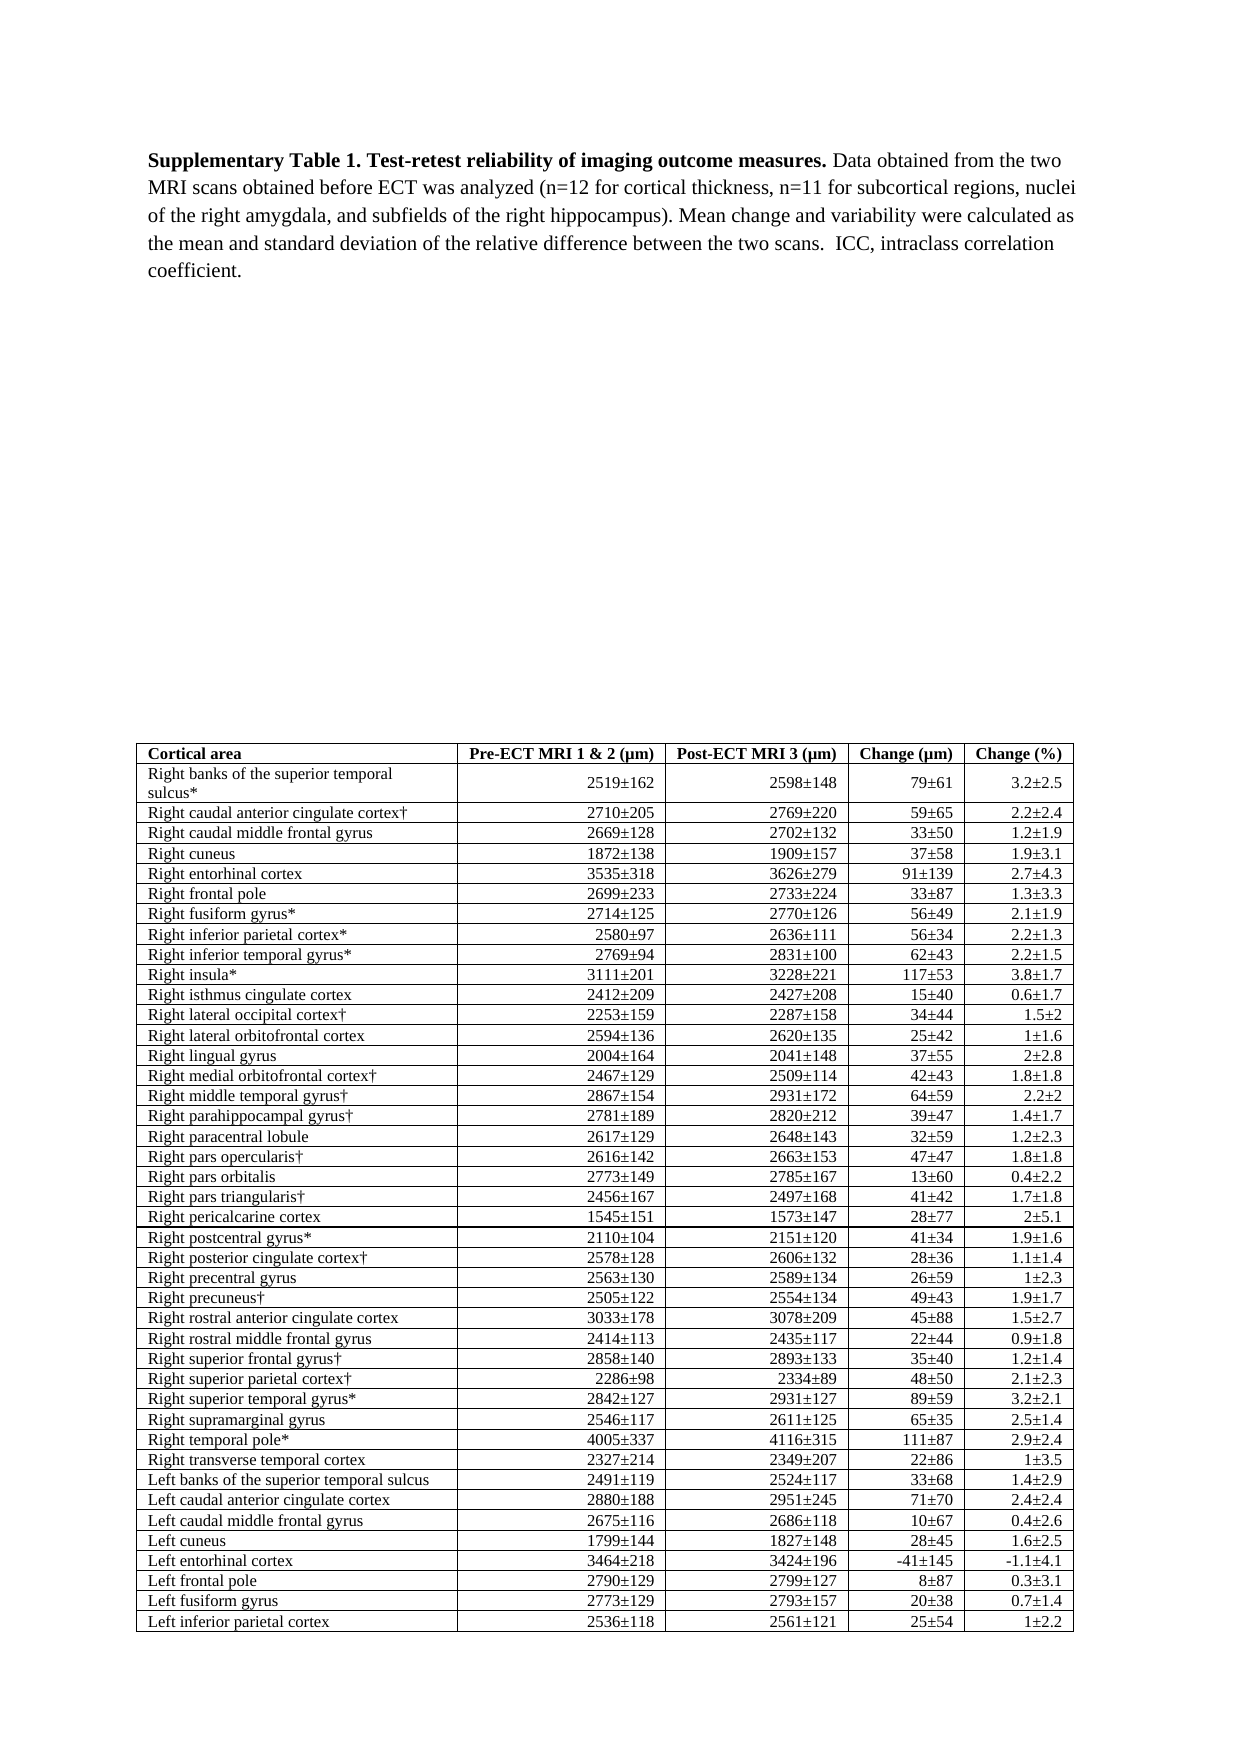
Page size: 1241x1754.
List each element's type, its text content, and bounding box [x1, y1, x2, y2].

table_cell 0.3±3.1 [965, 1571, 1073, 1590]
table_cell 8±87 [849, 1571, 964, 1590]
table_cell Left inferior parietal cortex [137, 1611, 457, 1631]
table_cell 2594±136 [458, 1025, 665, 1044]
table_cell Right frontal pole [137, 884, 457, 903]
table_cell 2563±130 [458, 1268, 665, 1287]
table_cell 3424±196 [666, 1551, 848, 1570]
table_cell 2427±208 [666, 985, 848, 1004]
table_cell Right supramarginal gyrus [137, 1409, 457, 1428]
table_cell 2509±114 [666, 1066, 848, 1085]
table_cell Left caudal middle frontal gyrus [137, 1510, 457, 1529]
table_cell 37±55 [849, 1046, 964, 1065]
table_cell 2710±205 [458, 803, 665, 822]
table_cell 1827±148 [666, 1531, 848, 1550]
table_cell 2793±157 [666, 1591, 848, 1610]
table_cell 2580±97 [458, 924, 665, 943]
table_cell 10±67 [849, 1510, 964, 1529]
table_cell 2519±162 [458, 764, 665, 802]
table_cell 4116±315 [666, 1430, 848, 1449]
table_cell Right inferior temporal gyrus* [137, 945, 457, 964]
table_cell 1.9±1.7 [965, 1288, 1073, 1307]
table_cell 2041±148 [666, 1046, 848, 1065]
table_cell Right precentral gyrus [137, 1268, 457, 1287]
table_cell 79±61 [849, 764, 964, 802]
table_cell 2617±129 [458, 1126, 665, 1146]
table_cell 2620±135 [666, 1025, 848, 1044]
table_cell 42±43 [849, 1066, 964, 1085]
table_cell 2702±132 [666, 823, 848, 842]
table_cell 2769±94 [458, 945, 665, 964]
table_cell 91±139 [849, 864, 964, 883]
table_cell Right rostral anterior cingulate cortex [137, 1308, 457, 1327]
table_cell 1573±147 [666, 1207, 848, 1226]
table_cell 41±42 [849, 1187, 964, 1206]
table_cell Right isthmus cingulate cortex [137, 985, 457, 1004]
table_cell Left entorhinal cortex [137, 1551, 457, 1570]
table_header Post-ECT MRI 3 (µm) [666, 744, 848, 763]
table_cell 64±59 [849, 1086, 964, 1105]
table_cell 2.1±2.3 [965, 1369, 1073, 1388]
table_cell Right banks of the superior temporal sulcus* [137, 764, 457, 802]
table_cell 3.8±1.7 [965, 965, 1073, 984]
table_cell Right lateral orbitofrontal cortex [137, 1025, 457, 1044]
table_cell Right fusiform gyrus* [137, 904, 457, 923]
table_cell 2286±98 [458, 1369, 665, 1388]
table_cell 39±47 [849, 1106, 964, 1125]
table_cell 2±2.8 [965, 1046, 1073, 1065]
table_cell 3228±221 [666, 965, 848, 984]
table_cell 0.9±1.8 [965, 1329, 1073, 1348]
table_cell 2561±121 [666, 1611, 848, 1631]
table_cell 2769±220 [666, 803, 848, 822]
table_cell 0.4±2.6 [965, 1510, 1073, 1529]
table_cell 2669±128 [458, 823, 665, 842]
table_cell 33±68 [849, 1470, 964, 1489]
table_cell Right parahippocampal gyrus† [137, 1106, 457, 1125]
table_cell 2867±154 [458, 1086, 665, 1105]
table_cell 2.2±2.4 [965, 803, 1073, 822]
table_cell Right posterior cingulate cortex† [137, 1248, 457, 1267]
table_cell 1.8±1.8 [965, 1066, 1073, 1085]
table_cell 2414±113 [458, 1329, 665, 1348]
table_cell 2491±119 [458, 1470, 665, 1489]
table_cell 3.2±2.1 [965, 1389, 1073, 1408]
table_cell 48±50 [849, 1369, 964, 1388]
table_cell Left fusiform gyrus [137, 1591, 457, 1610]
table_cell Right lingual gyrus [137, 1046, 457, 1065]
table_cell 56±49 [849, 904, 964, 923]
table_cell 45±88 [849, 1308, 964, 1327]
table_cell 37±58 [849, 844, 964, 863]
table_cell 3535±318 [458, 864, 665, 883]
table_cell 2773±149 [458, 1167, 665, 1186]
table_cell 2831±100 [666, 945, 848, 964]
table_header Change (µm) [849, 744, 964, 763]
table_cell Right insula* [137, 965, 457, 984]
table_cell 2253±159 [458, 1005, 665, 1024]
table_cell 2004±164 [458, 1046, 665, 1065]
table_cell 2546±117 [458, 1409, 665, 1428]
table_cell 1.2±2.3 [965, 1126, 1073, 1146]
table_cell 1.9±3.1 [965, 844, 1073, 863]
table_cell 2578±128 [458, 1248, 665, 1267]
table_cell 28±77 [849, 1207, 964, 1226]
table_cell 2699±233 [458, 884, 665, 903]
table_cell 2686±118 [666, 1510, 848, 1529]
table_cell 2524±117 [666, 1470, 848, 1489]
table_cell 20±38 [849, 1591, 964, 1610]
table_cell 2893±133 [666, 1349, 848, 1368]
table_cell 2536±118 [458, 1611, 665, 1631]
table_cell 32±59 [849, 1126, 964, 1146]
table_cell Left banks of the superior temporal sulcus [137, 1470, 457, 1489]
table_cell Right transverse temporal cortex [137, 1450, 457, 1469]
table_cell 2714±125 [458, 904, 665, 923]
table_cell 2.5±1.4 [965, 1409, 1073, 1428]
table_header Cortical area [137, 744, 457, 763]
table_cell 2.2±1.5 [965, 945, 1073, 964]
table_cell 1.6±2.5 [965, 1531, 1073, 1550]
table_cell Right superior parietal cortex† [137, 1369, 457, 1388]
table_cell 1.2±1.9 [965, 823, 1073, 842]
table_cell Right paracentral lobule [137, 1126, 457, 1146]
table_cell 62±43 [849, 945, 964, 964]
table_cell 2770±126 [666, 904, 848, 923]
table_cell 1545±151 [458, 1207, 665, 1226]
table_cell 2790±129 [458, 1571, 665, 1590]
table_cell 3464±218 [458, 1551, 665, 1570]
table_cell 1.4±2.9 [965, 1470, 1073, 1489]
table_cell 2456±167 [458, 1187, 665, 1206]
table_cell 2773±129 [458, 1591, 665, 1610]
table_cell 2334±89 [666, 1369, 848, 1388]
table_cell 22±86 [849, 1450, 964, 1469]
table_cell Right middle temporal gyrus† [137, 1086, 457, 1105]
table_cell Right precuneus† [137, 1288, 457, 1307]
table_cell 2151±120 [666, 1228, 848, 1247]
table_cell 2435±117 [666, 1329, 848, 1348]
table_cell 4005±337 [458, 1430, 665, 1449]
table_cell 25±42 [849, 1025, 964, 1044]
table_cell 0.6±1.7 [965, 985, 1073, 1004]
table_cell 2611±125 [666, 1409, 848, 1428]
table_cell 1.9±1.6 [965, 1228, 1073, 1247]
table_cell 33±50 [849, 823, 964, 842]
table_header Change (%) [965, 744, 1073, 763]
table_cell 1.7±1.8 [965, 1187, 1073, 1206]
table_cell Right pericalcarine cortex [137, 1207, 457, 1226]
table_cell 28±45 [849, 1531, 964, 1550]
table_cell 2589±134 [666, 1268, 848, 1287]
table_cell 2733±224 [666, 884, 848, 903]
table_cell 1.4±1.7 [965, 1106, 1073, 1125]
table_cell 2858±140 [458, 1349, 665, 1368]
table_cell 22±44 [849, 1329, 964, 1348]
table_cell 25±54 [849, 1611, 964, 1631]
table_cell Right postcentral gyrus* [137, 1228, 457, 1247]
table_cell 2110±104 [458, 1228, 665, 1247]
table_cell 1872±138 [458, 844, 665, 863]
table_cell -1.1±4.1 [965, 1551, 1073, 1570]
table_cell 56±34 [849, 924, 964, 943]
table_cell 2951±245 [666, 1490, 848, 1509]
table_cell 2327±214 [458, 1450, 665, 1469]
table_cell Right pars triangularis† [137, 1187, 457, 1206]
table_cell 35±40 [849, 1349, 964, 1368]
table_cell 2±5.1 [965, 1207, 1073, 1226]
table_cell 2663±153 [666, 1147, 848, 1166]
table_cell Left frontal pole [137, 1571, 457, 1590]
table_cell Right temporal pole* [137, 1430, 457, 1449]
table_cell Right entorhinal cortex [137, 864, 457, 883]
table_cell 1.5±2 [965, 1005, 1073, 1024]
table_cell Right medial orbitofrontal cortex† [137, 1066, 457, 1085]
table_cell 2880±188 [458, 1490, 665, 1509]
table_cell 1909±157 [666, 844, 848, 863]
table_cell 3111±201 [458, 965, 665, 984]
table_cell 1799±144 [458, 1531, 665, 1550]
table_cell 2781±189 [458, 1106, 665, 1125]
table_cell 2.4±2.4 [965, 1490, 1073, 1509]
table_cell Right inferior parietal cortex* [137, 924, 457, 943]
table_cell 71±70 [849, 1490, 964, 1509]
table_cell 2648±143 [666, 1126, 848, 1146]
table_cell Right caudal anterior cingulate cortex† [137, 803, 457, 822]
table_cell 2842±127 [458, 1389, 665, 1408]
table_cell 2497±168 [666, 1187, 848, 1206]
table_cell 15±40 [849, 985, 964, 1004]
table_cell 3033±178 [458, 1308, 665, 1327]
table_cell 13±60 [849, 1167, 964, 1186]
table_cell 117±53 [849, 965, 964, 984]
table_cell 2.7±4.3 [965, 864, 1073, 883]
table_cell Right pars opercularis† [137, 1147, 457, 1166]
table_cell 0.4±2.2 [965, 1167, 1073, 1186]
table_cell 2349±207 [666, 1450, 848, 1469]
table_cell 2636±111 [666, 924, 848, 943]
table_cell 26±59 [849, 1268, 964, 1287]
table_cell 2287±158 [666, 1005, 848, 1024]
table_cell 1.8±1.8 [965, 1147, 1073, 1166]
table_cell 1±2.2 [965, 1611, 1073, 1631]
table_cell 41±34 [849, 1228, 964, 1247]
table_cell 2931±172 [666, 1086, 848, 1105]
table_cell 1±3.5 [965, 1450, 1073, 1469]
table_cell 2.9±2.4 [965, 1430, 1073, 1449]
table_cell 2820±212 [666, 1106, 848, 1125]
table_cell 2554±134 [666, 1288, 848, 1307]
table_cell 2931±127 [666, 1389, 848, 1408]
table_cell 28±36 [849, 1248, 964, 1267]
table_cell 2467±129 [458, 1066, 665, 1085]
table_cell 34±44 [849, 1005, 964, 1024]
table_cell -41±145 [849, 1551, 964, 1570]
text Supplementary Table 1. Test-retest reliability of imaging outcome measures. Data obtained from the two MRI scans obtained before ECT was analyzed (n=12 for cortical thickness, n=11 for subcortical regions, nuclei of the right amygdala, and subfields of the right hippocampus). Mean change and variability were calculated as the mean and standard deviation of the relative difference between the two scans. ICC, intraclass correlation coefficient. [148, 148, 1093, 282]
table_cell 33±87 [849, 884, 964, 903]
table_cell 2505±122 [458, 1288, 665, 1307]
table_cell 2785±167 [666, 1167, 848, 1186]
table_cell 2606±132 [666, 1248, 848, 1267]
table_cell 2.2±1.3 [965, 924, 1073, 943]
table_cell 89±59 [849, 1389, 964, 1408]
table_cell Right superior frontal gyrus† [137, 1349, 457, 1368]
table_cell 49±43 [849, 1288, 964, 1307]
table_cell Left caudal anterior cingulate cortex [137, 1490, 457, 1509]
table_cell 2598±148 [666, 764, 848, 802]
table_cell 2412±209 [458, 985, 665, 1004]
table_cell 0.7±1.4 [965, 1591, 1073, 1610]
table_cell Right rostral middle frontal gyrus [137, 1329, 457, 1348]
table_cell 1.1±1.4 [965, 1248, 1073, 1267]
table_cell 1±1.6 [965, 1025, 1073, 1044]
table_cell Right superior temporal gyrus* [137, 1389, 457, 1408]
table_cell 2.2±2 [965, 1086, 1073, 1105]
table_cell 47±47 [849, 1147, 964, 1166]
table_cell 3078±209 [666, 1308, 848, 1327]
table_cell 1.3±3.3 [965, 884, 1073, 903]
table_cell Right cuneus [137, 844, 457, 863]
table_cell 111±87 [849, 1430, 964, 1449]
table_cell 1.2±1.4 [965, 1349, 1073, 1368]
table_cell 1.5±2.7 [965, 1308, 1073, 1327]
table_header Pre-ECT MRI 1 & 2 (µm) [458, 744, 665, 763]
table_cell Left cuneus [137, 1531, 457, 1550]
table_cell Right lateral occipital cortex† [137, 1005, 457, 1024]
table_cell 2799±127 [666, 1571, 848, 1590]
table_cell 3626±279 [666, 864, 848, 883]
table_cell 2675±116 [458, 1510, 665, 1529]
table_cell 59±65 [849, 803, 964, 822]
table_cell 2.1±1.9 [965, 904, 1073, 923]
table_cell 1±2.3 [965, 1268, 1073, 1287]
table_cell 2616±142 [458, 1147, 665, 1166]
table_cell Right caudal middle frontal gyrus [137, 823, 457, 842]
table_cell 3.2±2.5 [965, 764, 1073, 802]
table_cell 65±35 [849, 1409, 964, 1428]
table_cell Right pars orbitalis [137, 1167, 457, 1186]
